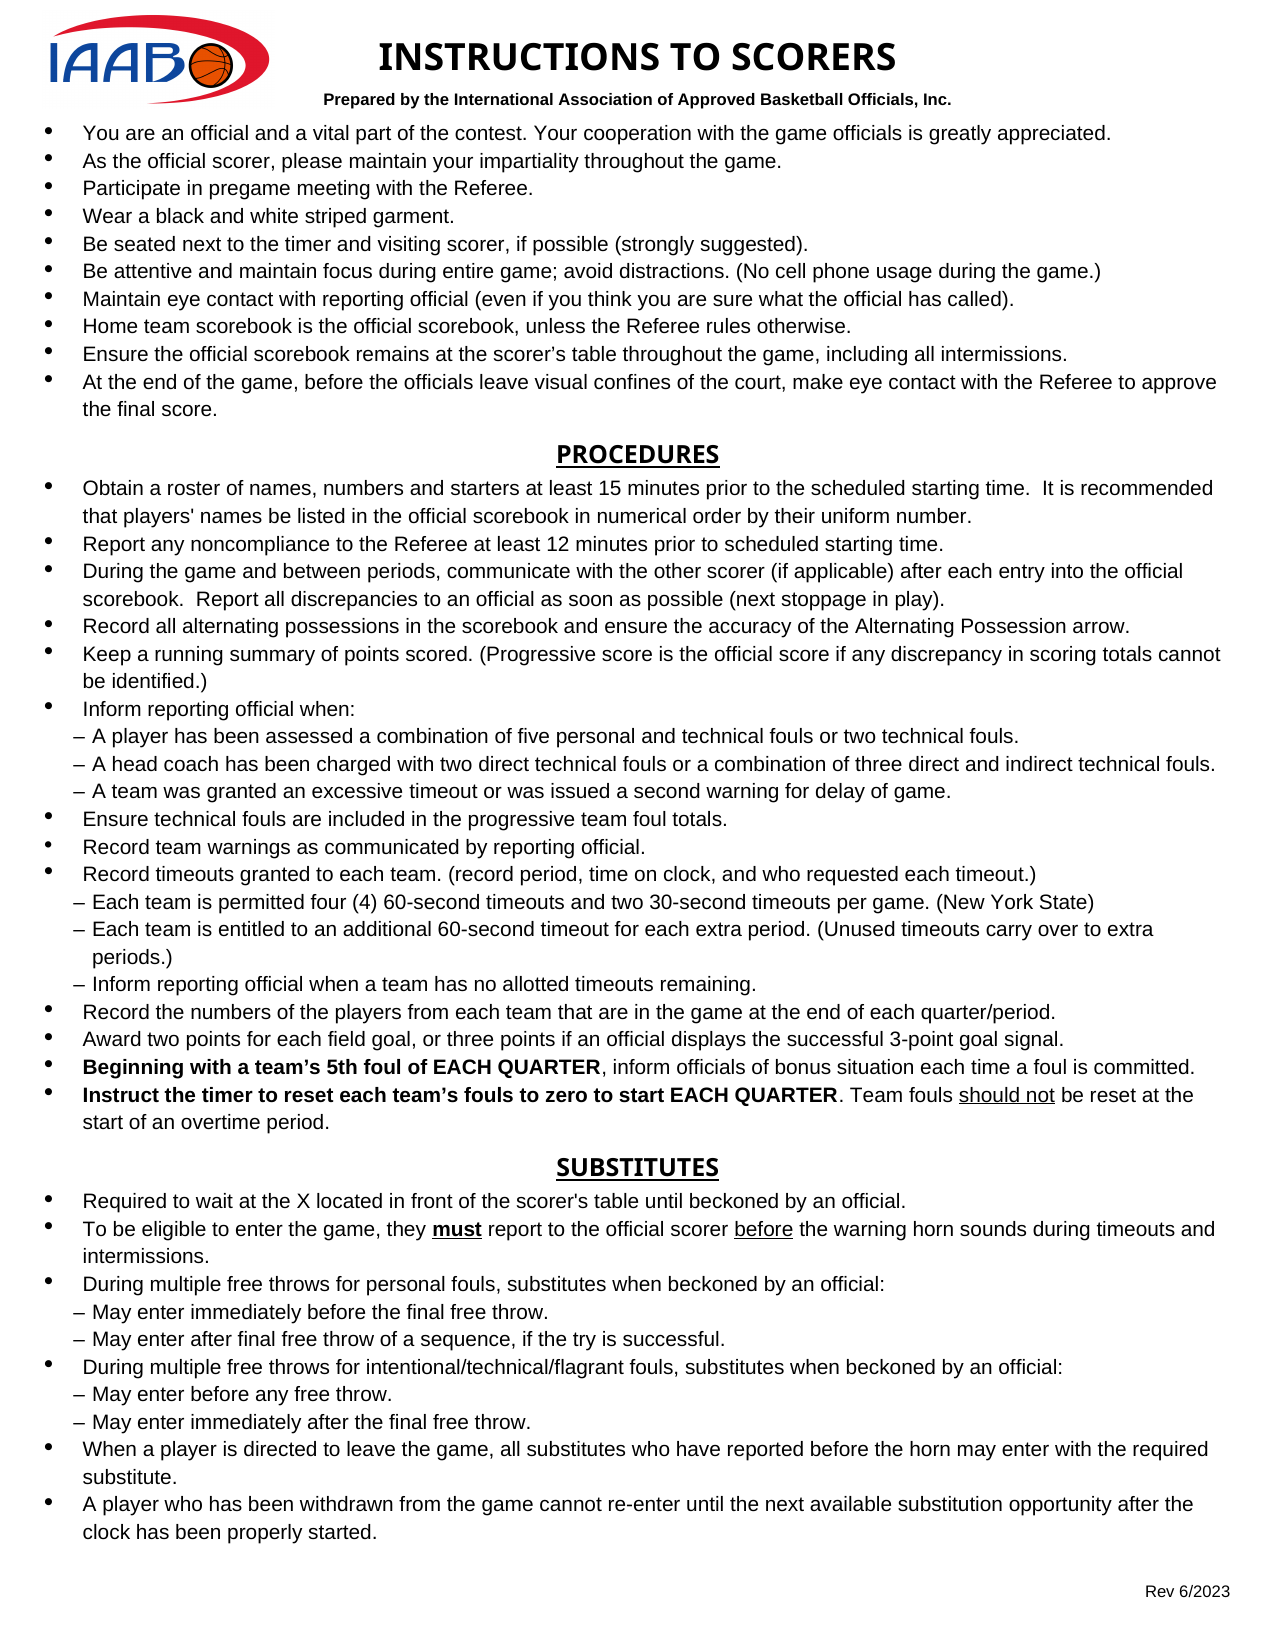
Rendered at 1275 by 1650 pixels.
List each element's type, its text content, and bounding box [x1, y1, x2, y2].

text During the game and between periods, communicate with the other scorer (if applicable) after each entry into the official scorebook. Report all discrepancies to an official as soon as possible (next stoppage in play). [45, 559, 1230, 611]
text Be seated next to the timer and visiting scorer, if possible (strongly suggested). [45, 231, 1230, 256]
text Inform reporting official when: [45, 697, 1230, 721]
text May enter before any free throw. [73, 1382, 1230, 1406]
text A player who has been withdrawn from the game cannot re-enter until the next available substitution opportunity after the clock has been properly started. [45, 1492, 1230, 1544]
text Record timeouts granted to each team. (record period, time on clock, and who requested each timeout.) [45, 862, 1230, 886]
text Be attentive and maintain focus during entire game; avoid distractions. (No cell phone usage during the game.) [45, 259, 1230, 283]
text Maintain eye contact with reporting official (even if you think you are sure what the official has called). [45, 287, 1230, 311]
text At the end of the game, before the officials leave visual confines of the court, make eye contact with the Referee to approve the final score. [45, 369, 1230, 421]
text Record team warnings as communicated by reporting official. [45, 834, 1230, 858]
text Obtain a roster of names, numbers and starters at least 15 minutes prior to the scheduled starting time. It is recommended that players' names be listed in the official scorebook in numerical order by their uniform number. [45, 476, 1230, 528]
text As the official scorer, please maintain your impartiality throughout the game. [45, 149, 1230, 173]
text Award two points for each field goal, or three points if an official displays the successful 3-point goal signal. [45, 1027, 1230, 1051]
text Wear a black and white striped garment. [45, 204, 1230, 228]
text During multiple free throws for intentional/technical/flagrant fouls, substitutes when beckoned by an official: [45, 1354, 1230, 1378]
text May enter after final free throw of a sequence, if the try is successful. [73, 1327, 1230, 1351]
text A head coach has been charged with two direct technical fouls or a combination of three direct and indirect technical fouls. [73, 752, 1230, 776]
text Home team scorebook is the official scorebook, unless the Referee rules otherwise. [45, 314, 1230, 338]
text Required to wait at the X located in front of the scorer's table until beckoned by an official. [45, 1189, 1230, 1213]
text Report any noncompliance to the Referee at least 12 minutes prior to scheduled starting time. [45, 531, 1230, 555]
text A player has been assessed a combination of five personal and technical fouls or two technical fouls. [73, 724, 1230, 748]
text Record the numbers of the players from each team that are in the game at the end of each quarter/period. [45, 999, 1230, 1024]
text May enter immediately before the final free throw. [73, 1299, 1230, 1323]
text Participate in pregame meeting with the Referee. [45, 176, 1230, 200]
text INSTRUCTIONS TO SCORERS [275, 30, 1230, 81]
text Ensure the official scorebook remains at the scorer’s table throughout the game, including all intermissions. [45, 342, 1230, 366]
text To be eligible to enter the game, they must report to the official scorer before the warning horn sounds during timeouts and intermissions. [45, 1217, 1230, 1268]
subtitle PROCEDURES [45, 437, 1230, 471]
subtitle SUBSTITUTES [45, 1150, 1230, 1184]
text Prepared by the International Association of Approved Basketball Officials, Inc. [275, 89, 1230, 108]
text Inform reporting official when a team has no allotted timeouts remaining. [73, 972, 1230, 996]
text When a player is directed to leave the game, all substitutes who have reported before the horn may enter with the required substitute. [45, 1437, 1230, 1489]
text You are an official and a vital part of the contest. Your cooperation with the game officials is greatly appreciated. [45, 121, 1230, 145]
text Instruct the timer to reset each team’s fouls to zero to start EACH QUARTER. Team fouls should not be reset at the start of an overtime period. [45, 1082, 1230, 1134]
text During multiple free throws for personal fouls, substitutes when beckoned by an official: [45, 1272, 1230, 1296]
text A team was granted an excessive timeout or was issued a second warning for delay of game. [73, 779, 1230, 803]
text Keep a running summary of points scored. (Progressive score is the official score if any discrepancy in scoring totals cannot be identified.) [45, 642, 1230, 693]
text Ensure technical fouls are included in the progressive team foul totals. [45, 807, 1230, 831]
text May enter immediately after the final free throw. [73, 1409, 1230, 1433]
text Each team is permitted four (4) 60-second timeouts and two 30-second timeouts per game. (New York State) [73, 889, 1230, 913]
text Beginning with a team’s 5th foul of EACH QUARTER, inform officials of bonus situation each time a foul is committed. [45, 1055, 1230, 1079]
text Each team is entitled to an additional 60-second timeout for each extra period. (Unused timeouts carry over to extra periods.) [73, 917, 1230, 968]
picture [42, 10, 275, 109]
text Record all alternating possessions in the scorebook and ensure the accuracy of the Alternating Possession arrow. [45, 614, 1230, 638]
